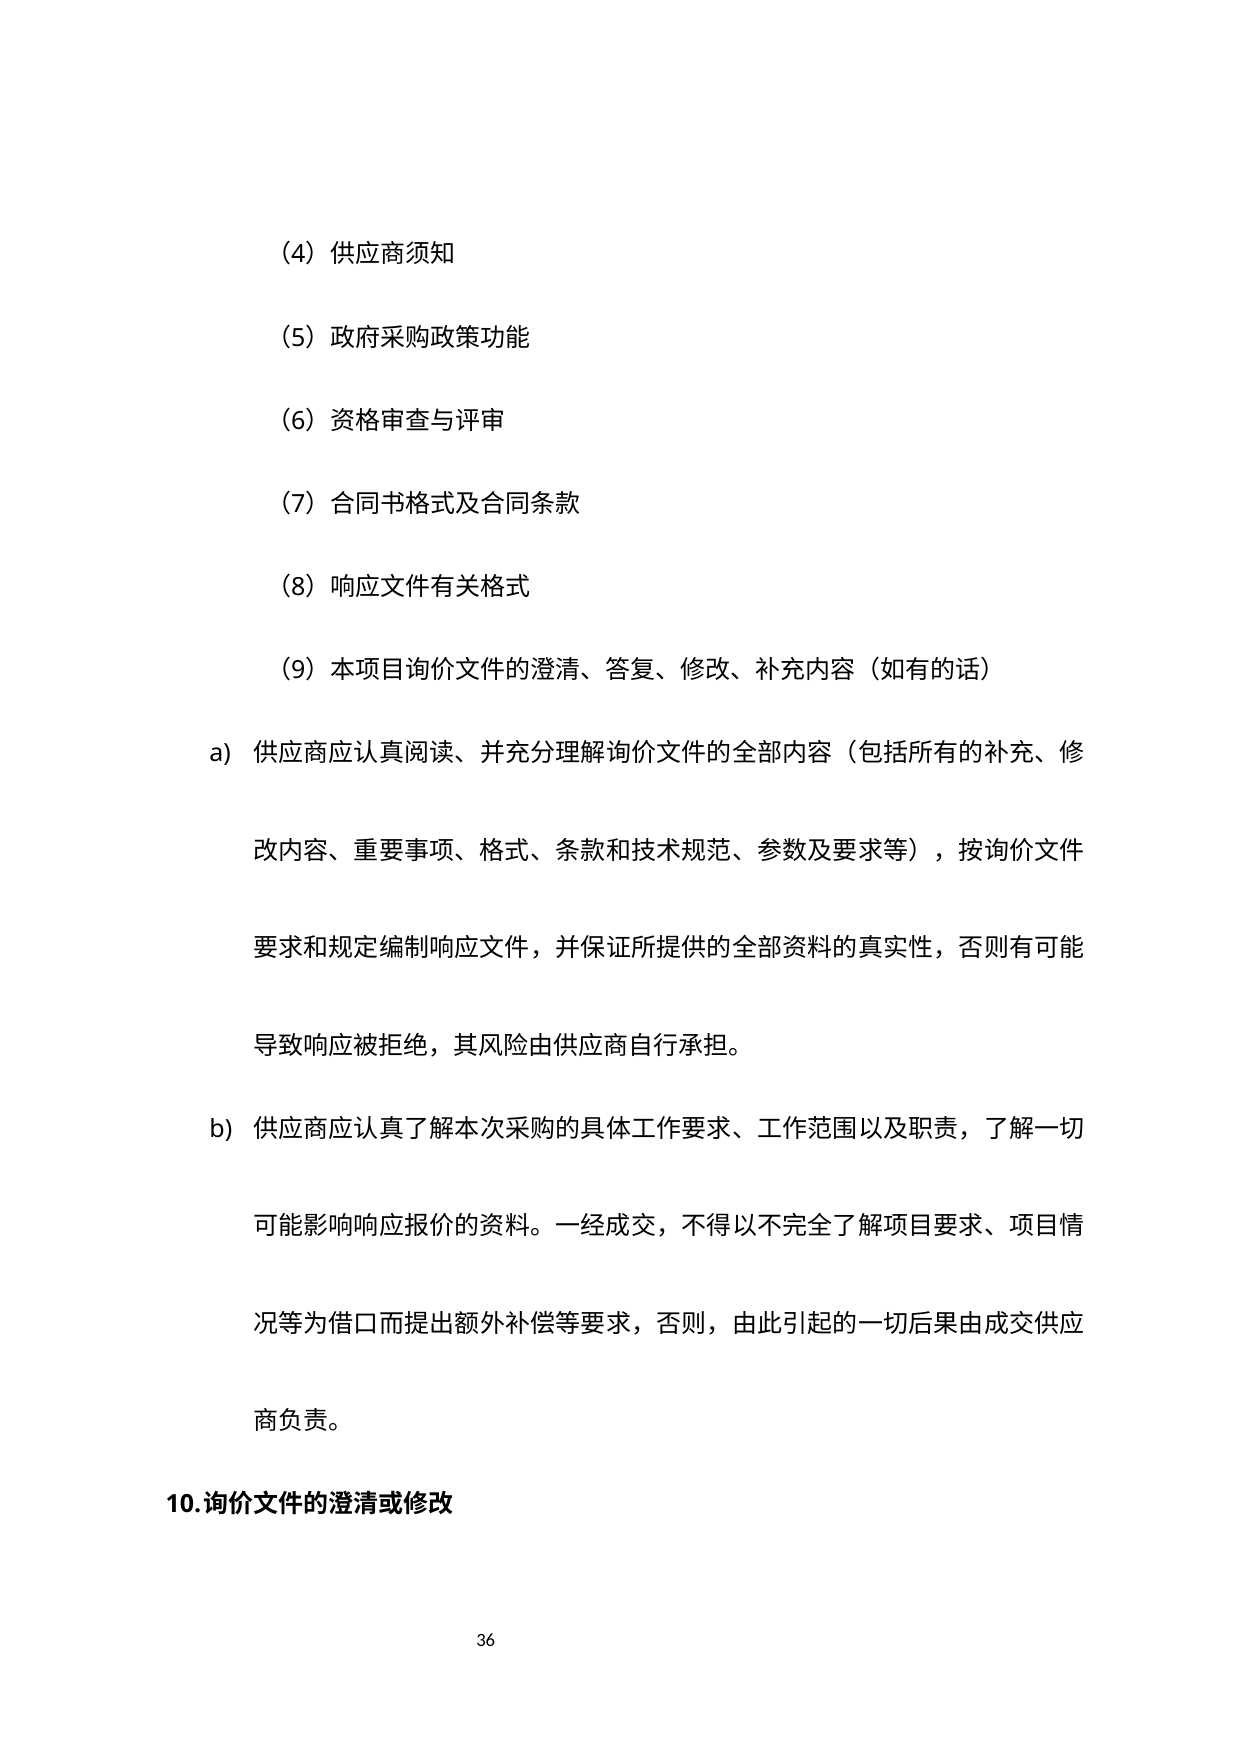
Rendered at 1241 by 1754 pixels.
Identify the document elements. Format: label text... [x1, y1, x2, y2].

text （7）合同书格式及合同条款 [266, 469, 1087, 534]
list 供应商应认真阅读、并充分理解询价文件的全部内容（包括所有的补充、修改内容、重要事项、格式、条款和技术规范、参数及要求等），按询价文件要求和规定编制响应文件，并保证所提供的全部资料的真实性，否则有可能导致响应被拒绝，其风险由供应商自行承担。 [209, 718, 1087, 1076]
text （4）供应商须知 [266, 219, 1087, 284]
list 供应商应认真了解本次采购的具体工作要求、工作范围以及职责，了解一切可能影响响应报价的资料。一经成交，不得以不完全了解项目要求、项目情况等为借口而提出额外补偿等要求，否则，由此引起的一切后果由成交供应商负责。 [209, 1094, 1087, 1451]
text （8）响应文件有关格式 [266, 552, 1087, 617]
text （6）资格审查与评审 [266, 386, 1087, 451]
list 询价文件的澄清或修改 [165, 1469, 1087, 1534]
text （5）政府采购政策功能 [266, 303, 1087, 368]
text （9）本项目询价文件的澄清、答复、修改、补充内容（如有的话） [266, 635, 1087, 700]
